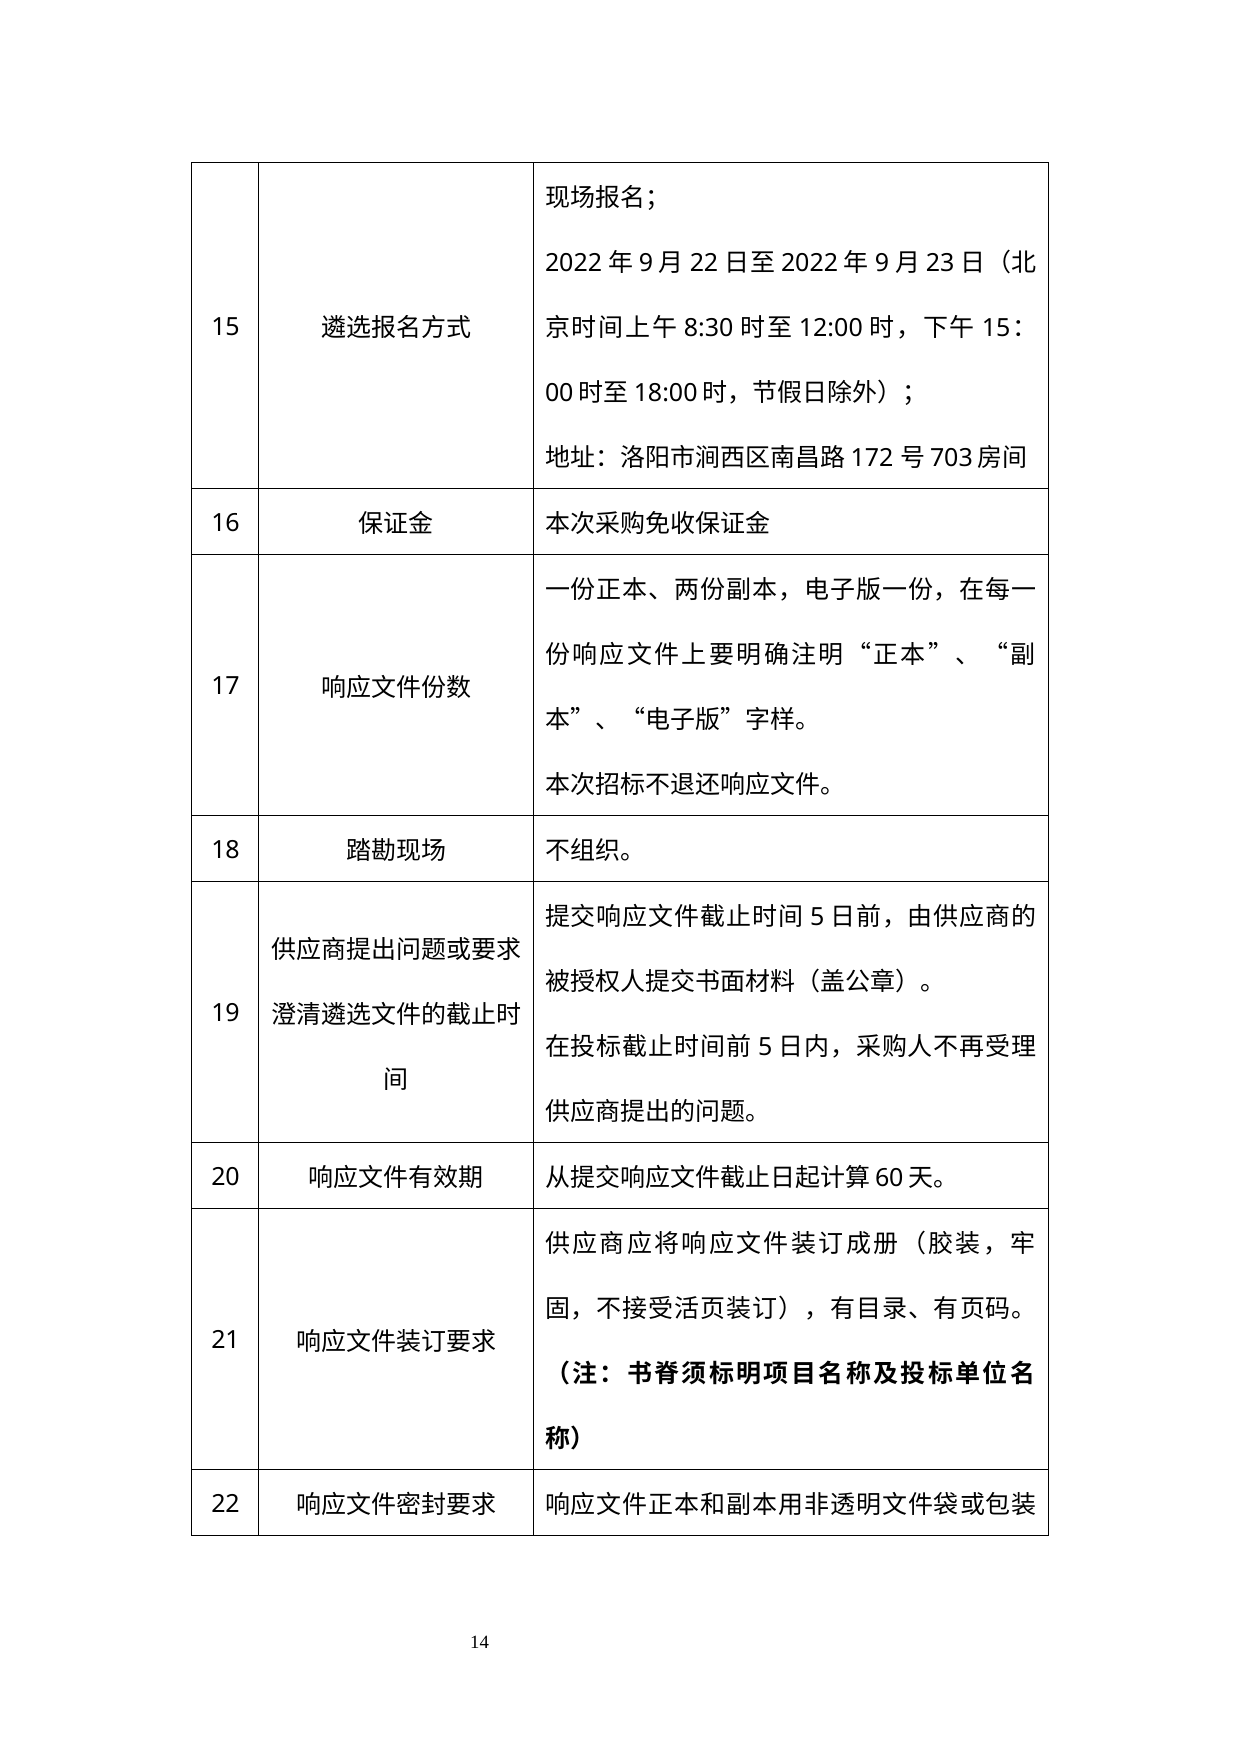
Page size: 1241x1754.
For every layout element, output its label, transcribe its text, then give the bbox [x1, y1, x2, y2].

table_cell 本次采购免收保证金 [534, 489, 1048, 554]
table_cell 19 [192, 882, 258, 1142]
table_cell 响应文件份数 [259, 555, 533, 815]
table_cell 供应商提出问题或要求 澄清遴选文件的截止时间 [259, 882, 533, 1142]
table_cell 15 [192, 163, 258, 488]
table_cell 响应文件装订要求 [259, 1209, 533, 1469]
table_cell 遴选报名方式 [259, 163, 533, 488]
table_cell 供应商应将响应文件装订成册（胶装，牢固，不接受活页装订），有目录、有页码。（注：书脊须标明项目名称及投标单位名称） [534, 1209, 1048, 1469]
table_cell 21 [192, 1209, 258, 1469]
table_cell 从提交响应文件截止日起计算60天。 [534, 1143, 1048, 1208]
table_cell 保证金 [259, 489, 533, 554]
table_cell 22 [192, 1470, 258, 1535]
table_cell 提交响应文件截止时间5日前，由供应商的被授权人提交书面材料（盖公章）。 在投标截止时间前5日内，采购人不再受理供应商提出的问题。 [534, 882, 1048, 1142]
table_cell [534, 1470, 1048, 1535]
table_cell 17 [192, 555, 258, 815]
table_cell 踏勘现场 [259, 816, 533, 881]
table_cell 20 [192, 1143, 258, 1208]
table_cell 一份正本、两份副本，电子版一份，在每一份响应文件上要明确注明“正本”、“副本”、“电子版”字样。 本次招标不退还响应文件。 [534, 555, 1048, 815]
table_cell 16 [192, 489, 258, 554]
table_cell 响应文件密封要求 [259, 1470, 533, 1535]
table_cell 现场报名； 2022年9月22日至2022年9月23日（北京时间上午8:30时至12:00时，下午15：00时至18:00时，节假日除外）； 地址：洛阳市涧西区南昌路 172 号703房间 [534, 163, 1048, 488]
table_cell 不组织。 [534, 816, 1048, 881]
table_cell 18 [192, 816, 258, 881]
table_cell 响应文件有效期 [259, 1143, 533, 1208]
